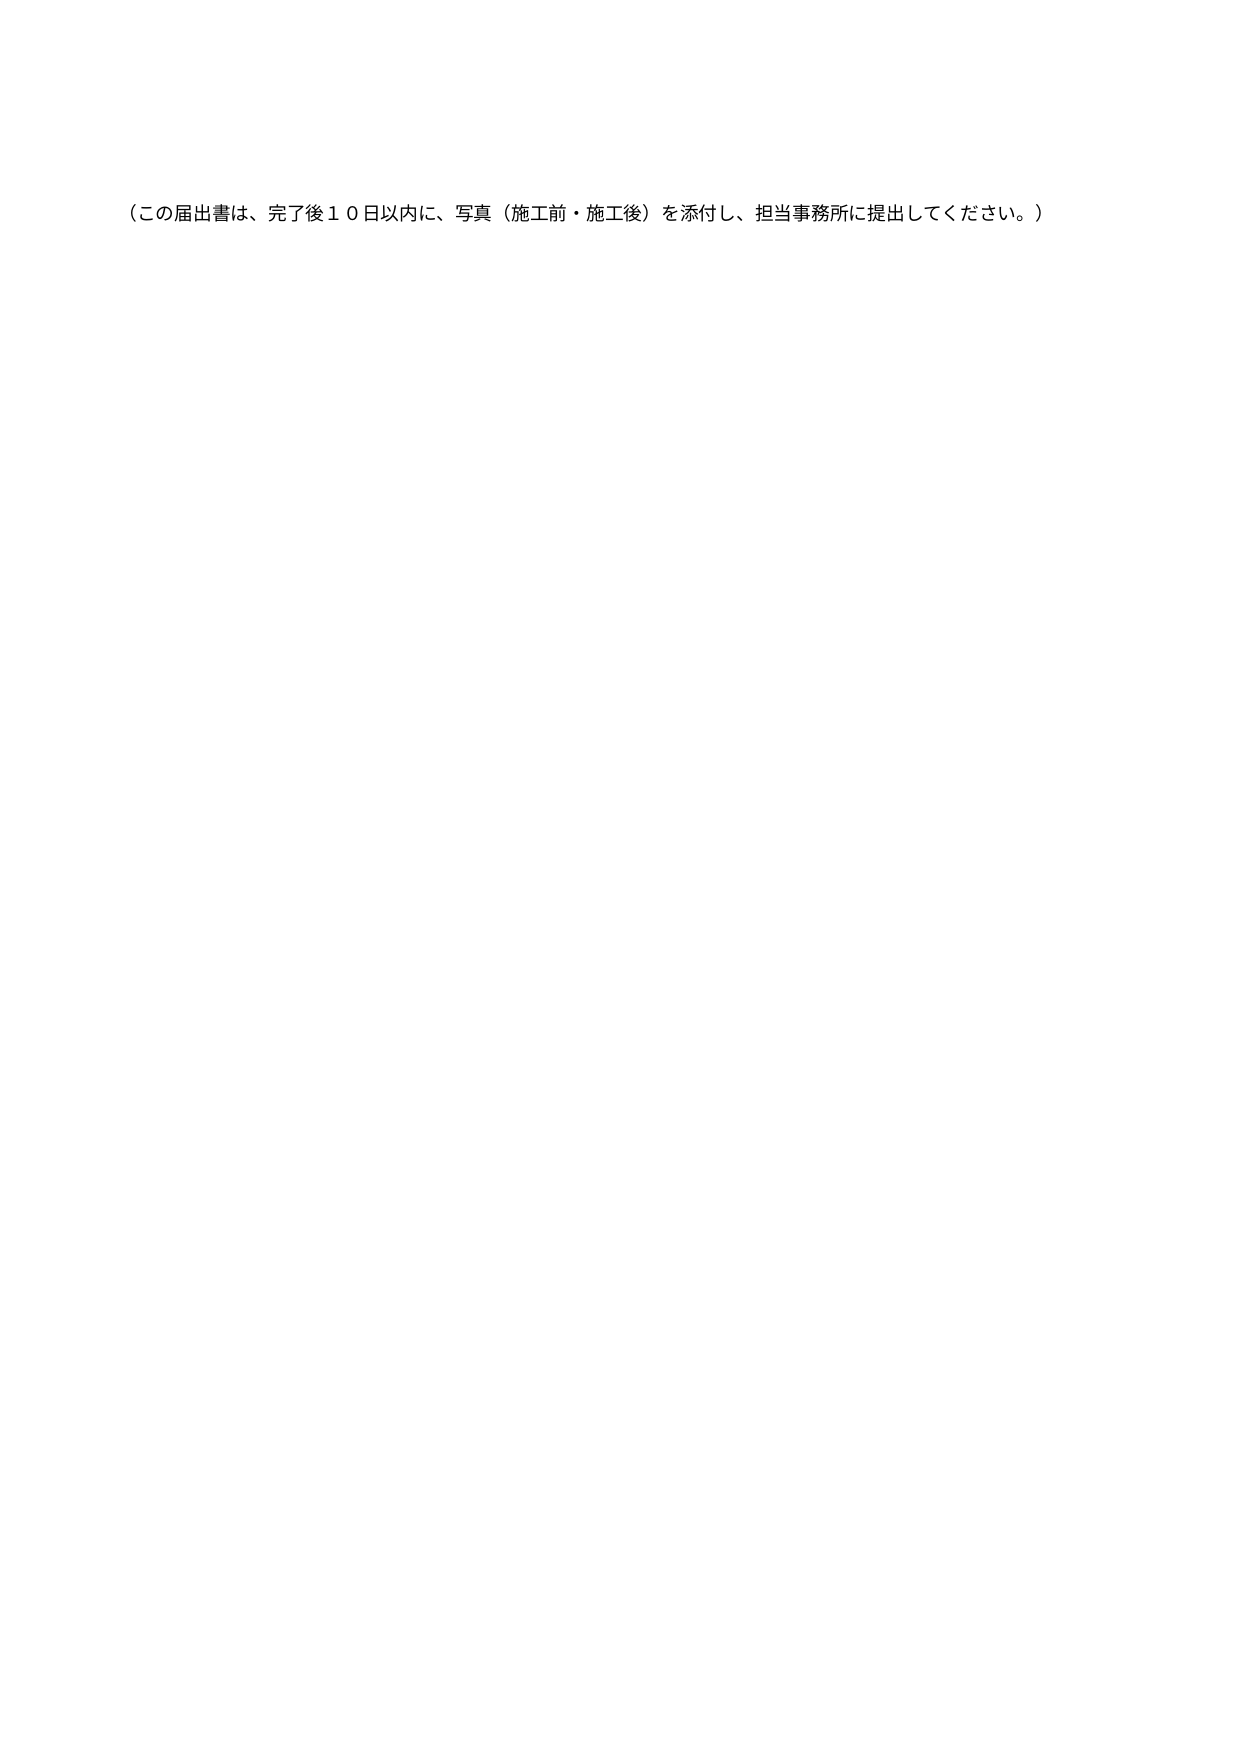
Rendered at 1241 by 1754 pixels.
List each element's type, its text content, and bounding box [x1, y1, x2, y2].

text （この届出書は、完了後１０日以内に、写真（施工前・施工後）を添付し、担当事務所に提出してください。） [118, 196, 1122, 227]
